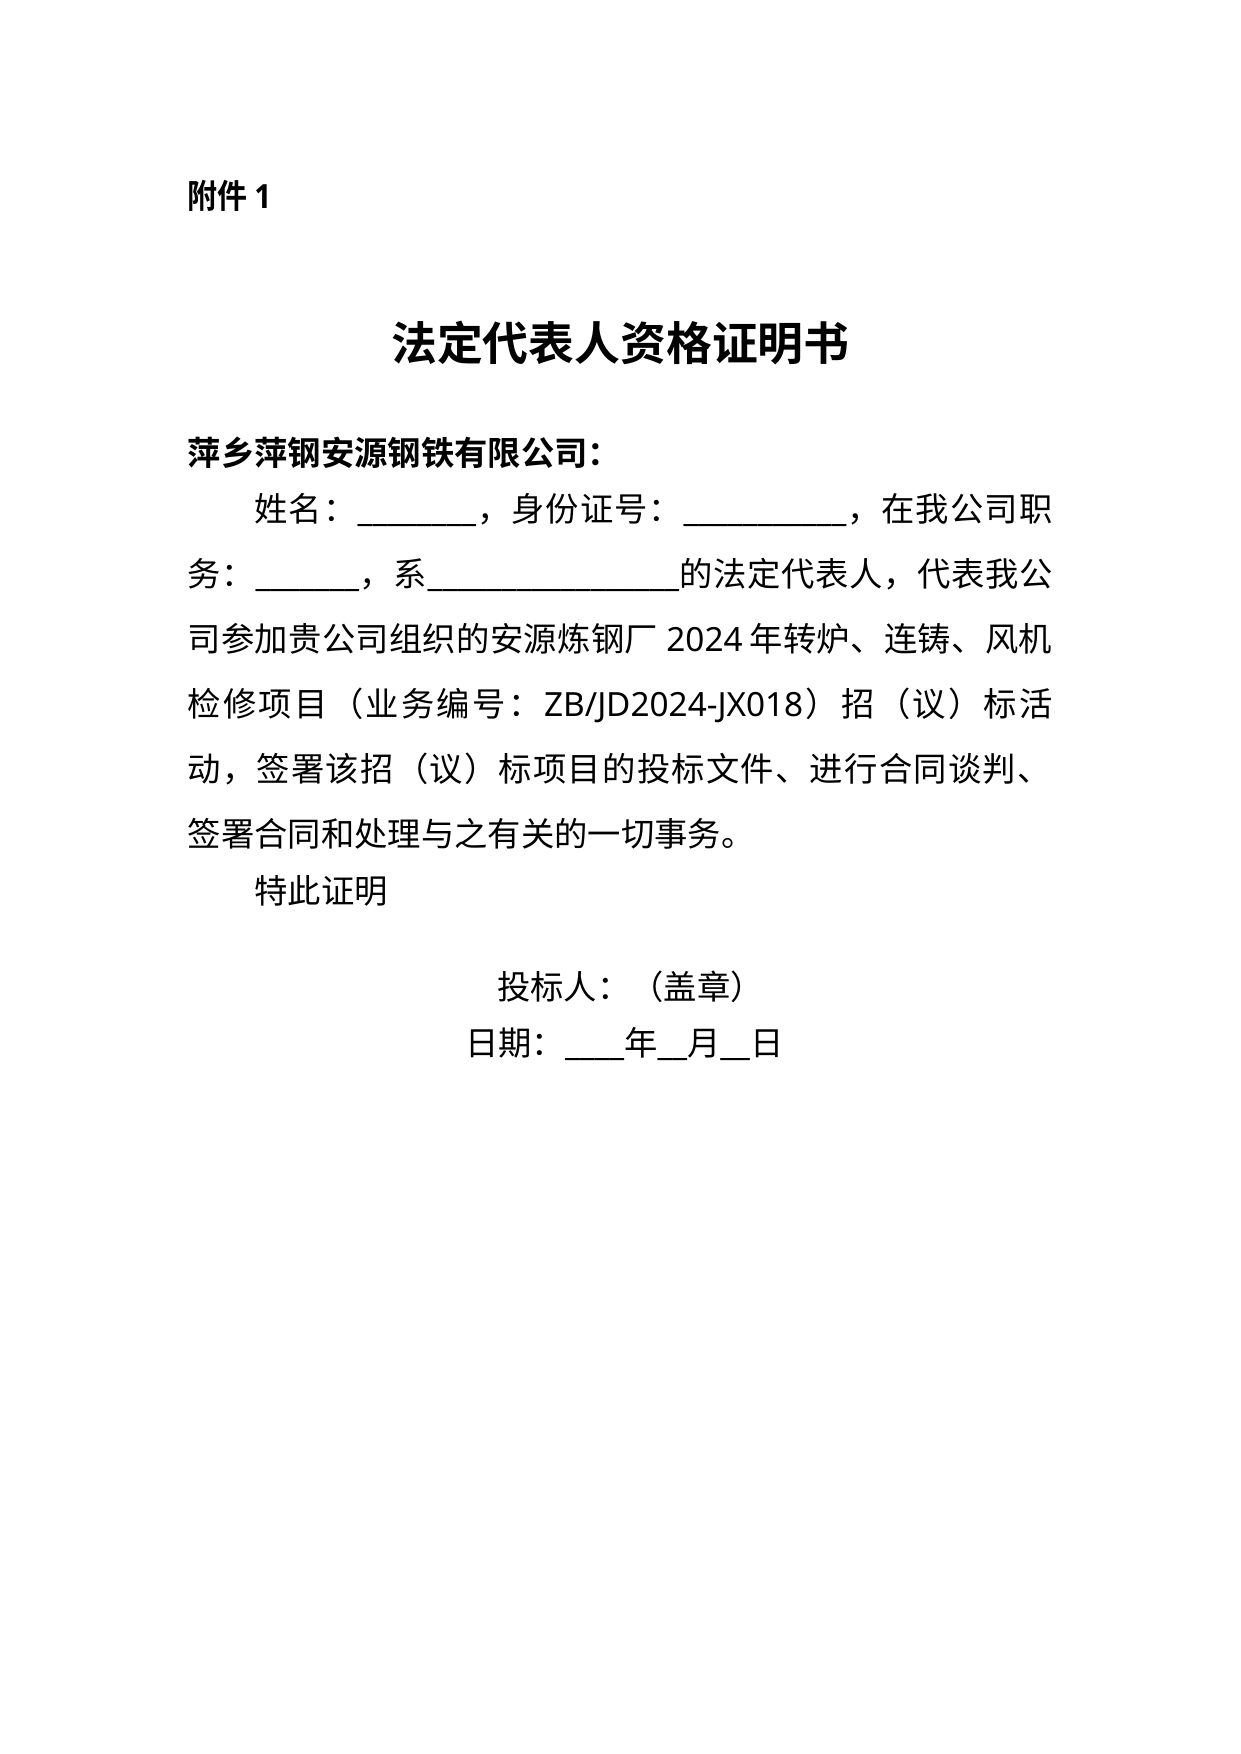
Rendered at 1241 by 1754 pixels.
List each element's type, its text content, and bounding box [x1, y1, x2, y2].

text 附件1 [187, 162, 1053, 227]
text 投标人：（盖章） [187, 961, 1053, 1009]
text 特此证明 [187, 865, 1053, 913]
text 法定代表人资格证明书 [187, 292, 1053, 389]
text 姓名：________，身份证号：___________，在我公司职务：_______，系_________________的法定代表人，代表我公司参加贵公司组织的安源炼钢厂2024年转炉、连铸、风机检修项目（业务编号：ZB/JD2024-JX018）招（议）标活动，签署该招（议）标项目的投标文件、进行合同谈判、签署合同和处理与之有关的一切事务。 [187, 475, 1053, 865]
text 萍乡萍钢安源钢铁有限公司： [187, 427, 1053, 475]
text 日期：____年__月__日 [187, 1009, 1053, 1074]
